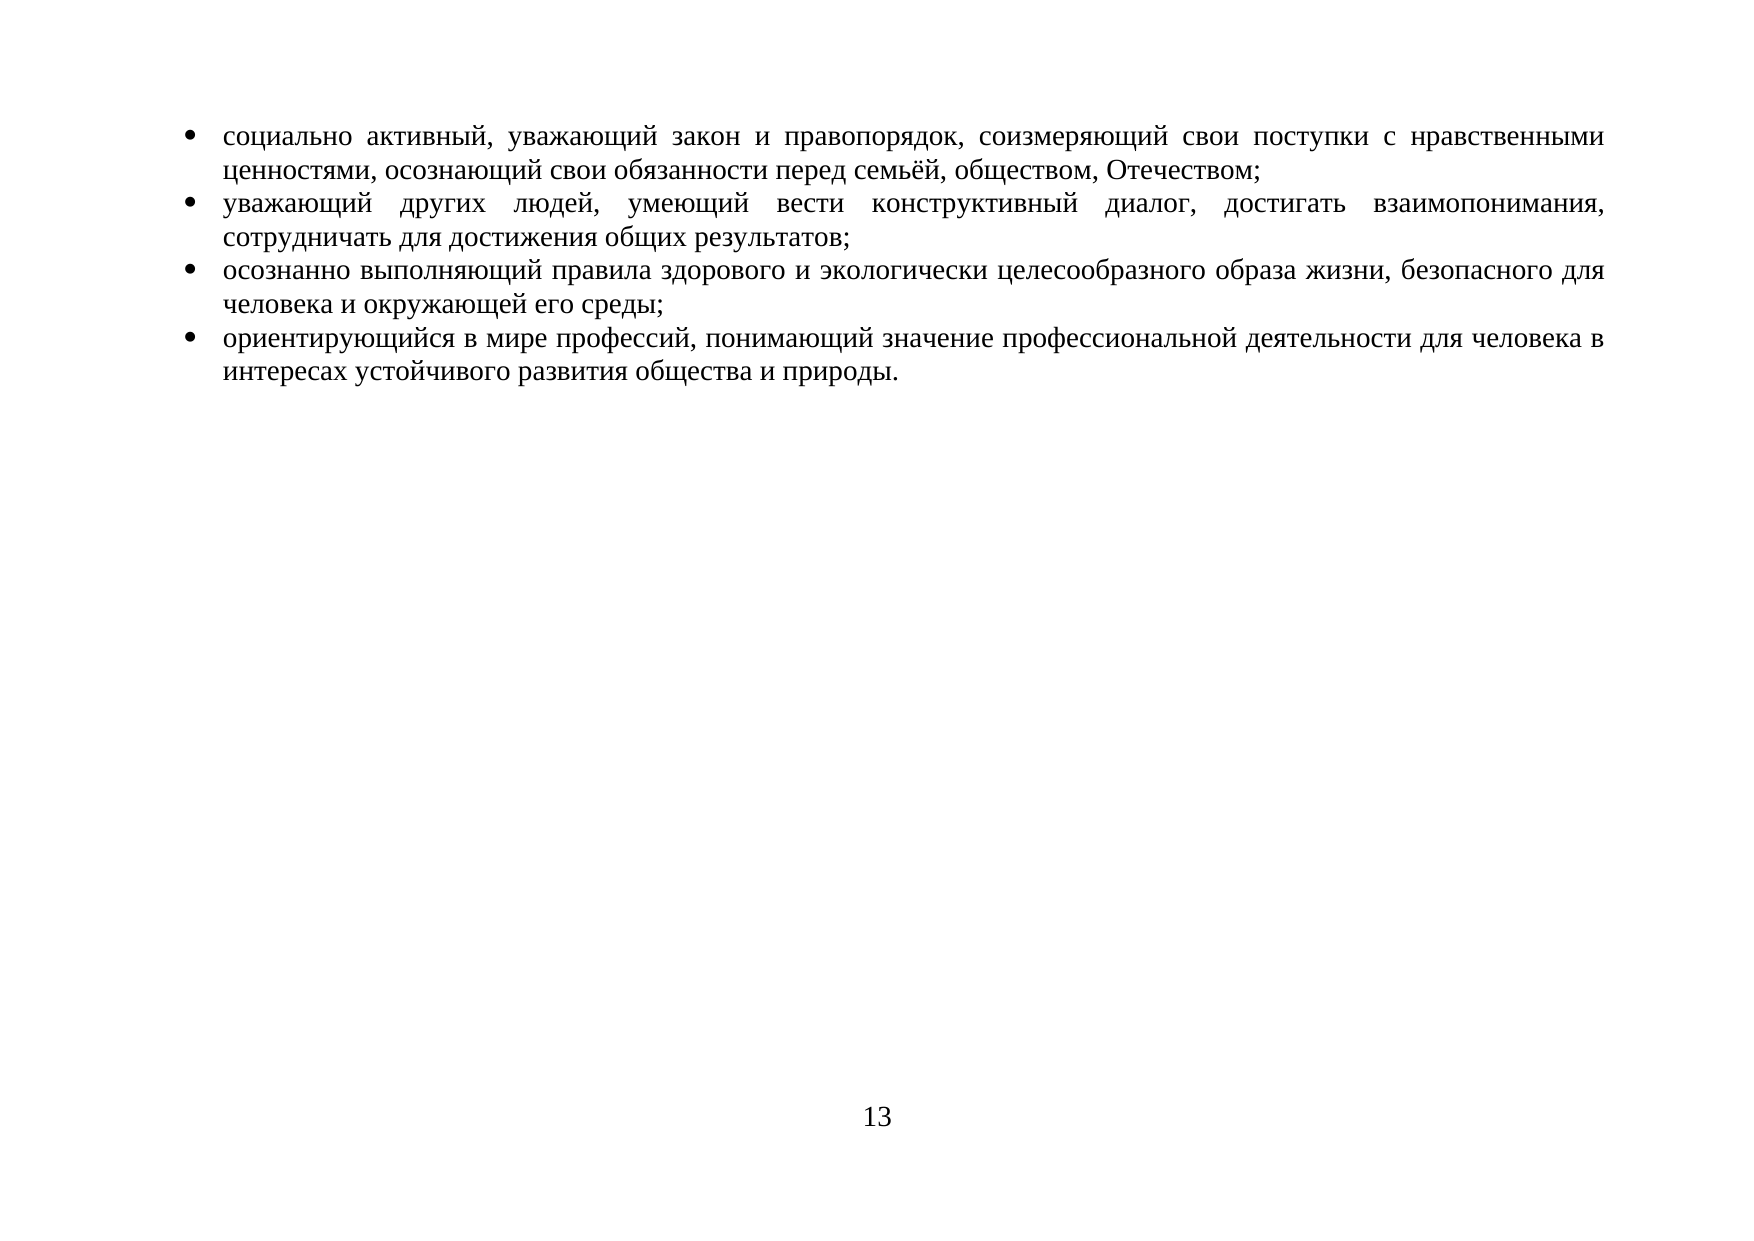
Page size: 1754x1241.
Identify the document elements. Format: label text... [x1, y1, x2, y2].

list уважающий других людей, умеющий вести конструктивный диалог, достигать взаимопонимания, сотрудничать для достижения общих результатов; [185, 185, 1606, 252]
list социально активный, уважающий закон и правопорядок, соизмеряющий свои поступки с нравственными ценностями, осознающий свои обязанности перед семьёй, обществом, Отечеством; [185, 118, 1606, 185]
list осознанно выполняющий правила здорового и экологически целесообразного образа жизни, безопасного для человека и окружающей его среды; [185, 252, 1606, 320]
list ориентирующийся в мире профессий, понимающий значение профессиональной деятельности для человека в интересах устойчивого развития общества и природы. [185, 320, 1606, 387]
